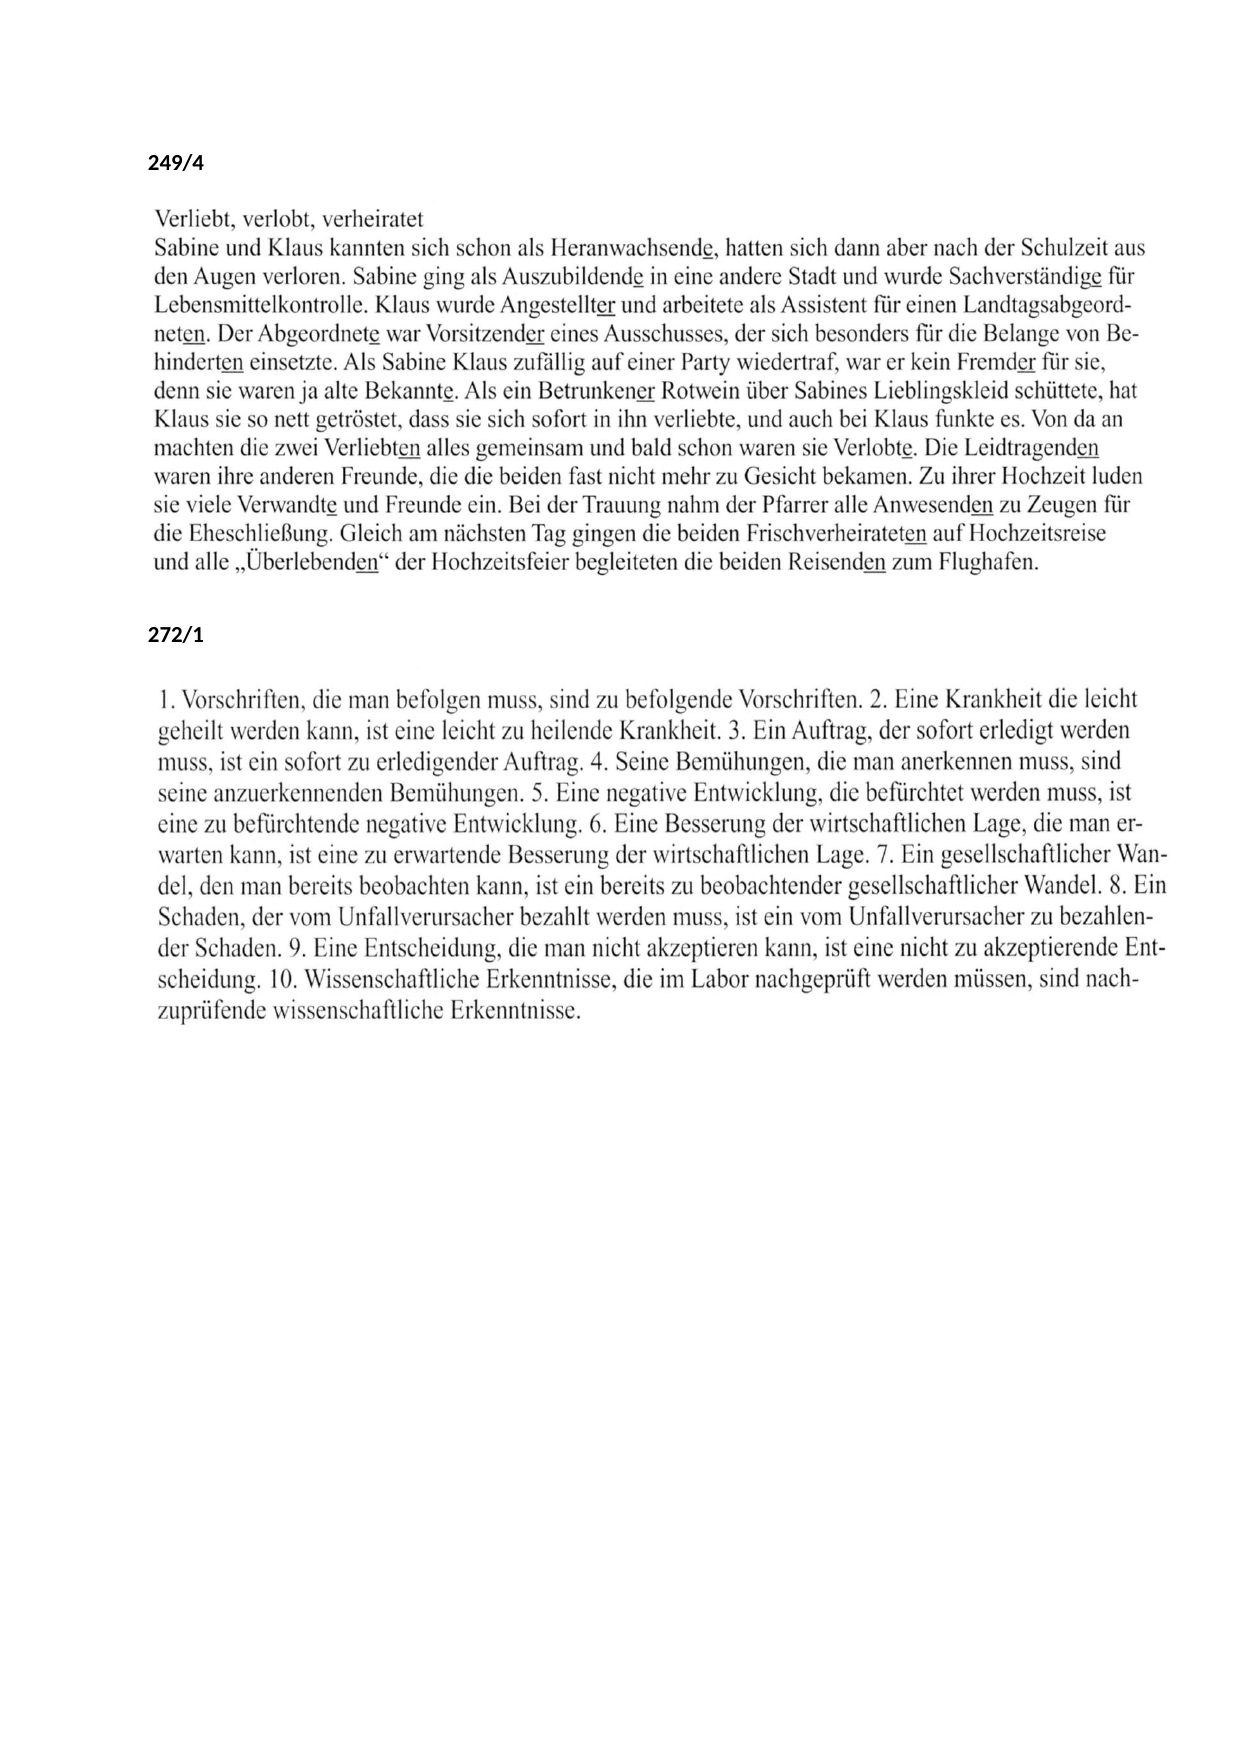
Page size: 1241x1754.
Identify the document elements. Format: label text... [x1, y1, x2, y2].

text 272/1 [148, 620, 1093, 648]
text 249/4 [148, 148, 1093, 176]
